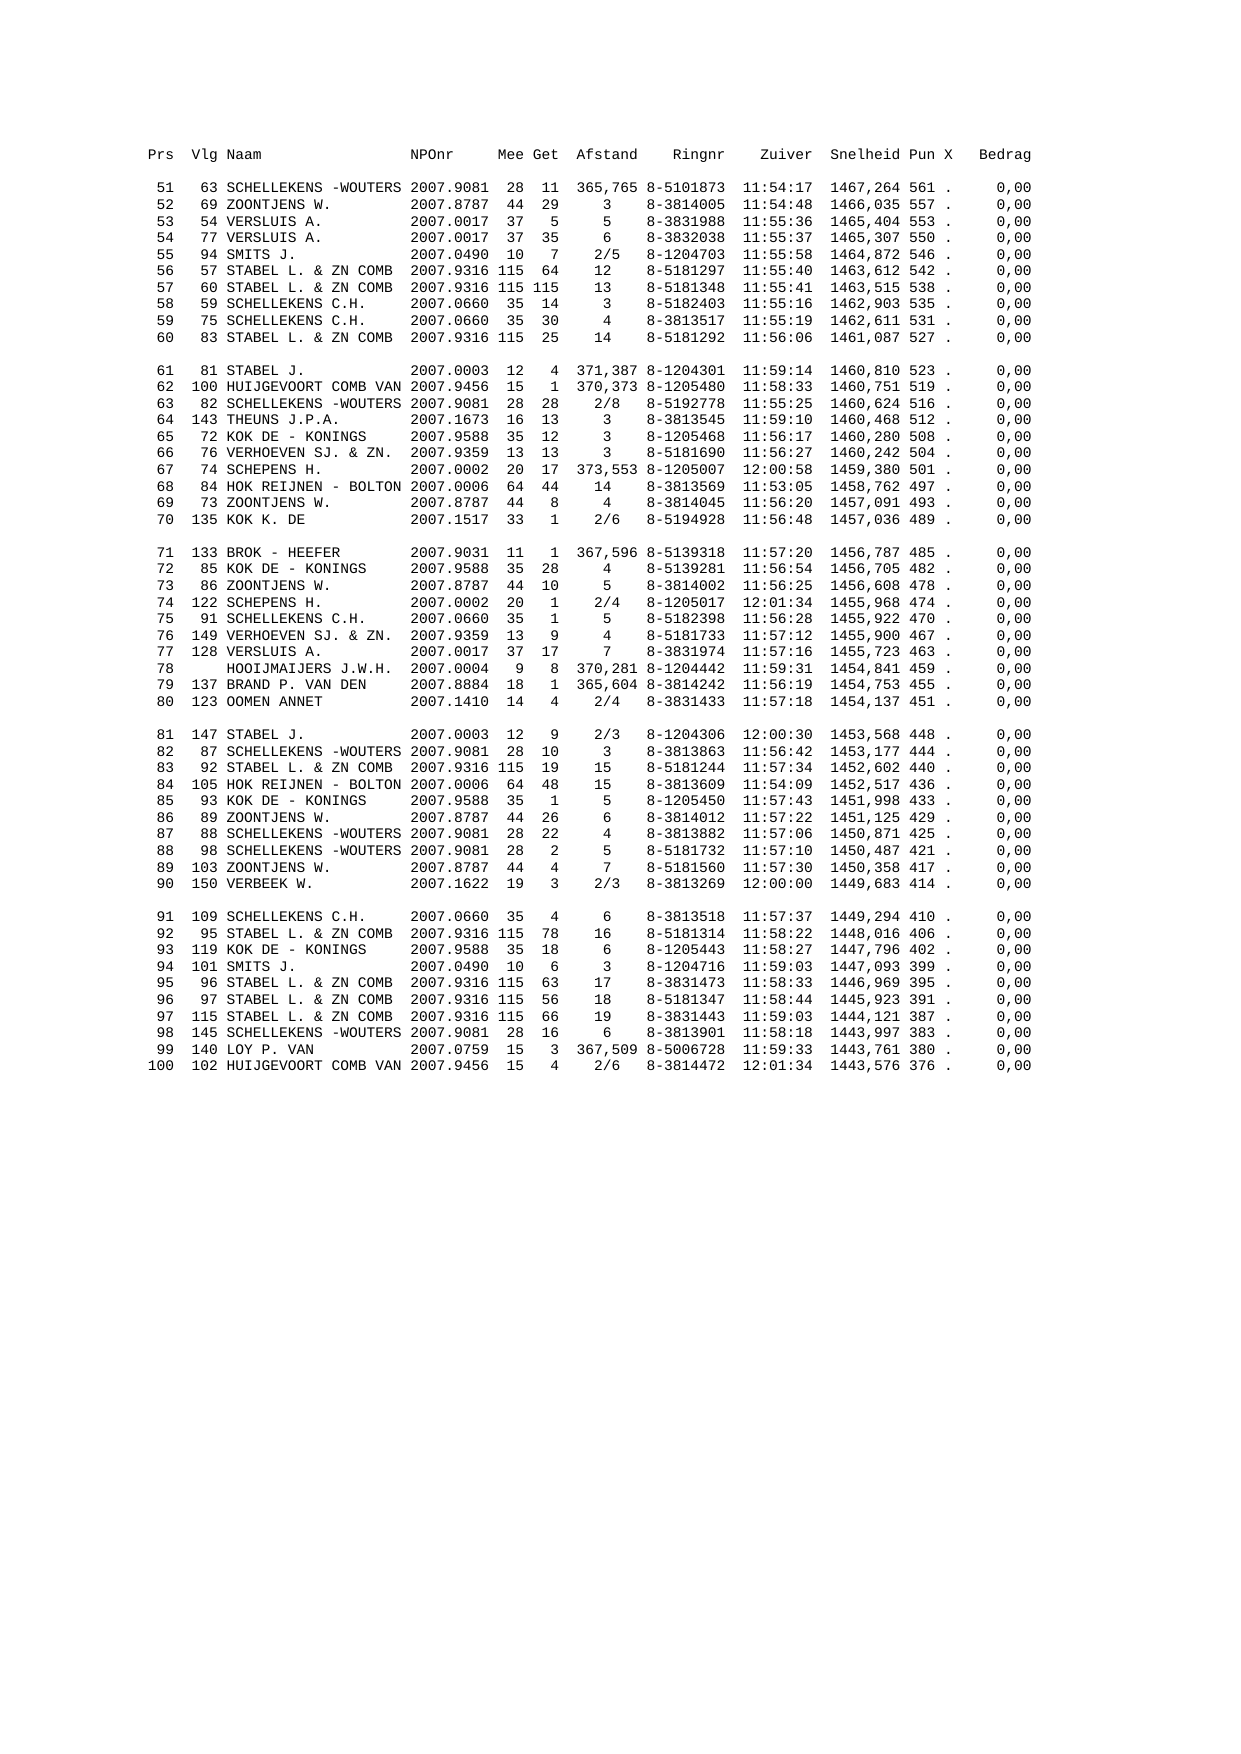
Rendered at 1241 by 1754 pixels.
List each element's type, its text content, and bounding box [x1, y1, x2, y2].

text 85 93 KOK DE - KONINGS 2007.9588 35 1 5 8-1205450 11:57:43 1451,998 433 . 0,00 [139, 793, 1101, 810]
text 98 145 SCHELLEKENS -WOUTERS 2007.9081 28 16 6 8-3813901 11:58:18 1443,997 383 . 0,00 [139, 1025, 1101, 1042]
text 92 95 STABEL L. & ZN COMB 2007.9316 115 78 16 8-5181314 11:58:22 1448,016 406 . 0,00 [139, 926, 1101, 943]
text 82 87 SCHELLEKENS -WOUTERS 2007.9081 28 10 3 8-3813863 11:56:42 1453,177 444 . 0,00 [139, 744, 1101, 760]
text 60 83 STABEL L. & ZN COMB 2007.9316 115 25 14 8-5181292 11:56:06 1461,087 527 . 0,00 [139, 330, 1101, 346]
text 75 91 SCHELLEKENS C.H. 2007.0660 35 1 5 8-5182398 11:56:28 1455,922 470 . 0,00 [139, 611, 1101, 628]
text 99 140 LOY P. VAN 2007.0759 15 3 367,509 8-5006728 11:59:33 1443,761 380 . 0,00 [139, 1042, 1101, 1058]
text 71 133 BROK - HEEFER 2007.9031 11 1 367,596 8-5139318 11:57:20 1456,787 485 . 0,00 [139, 545, 1101, 562]
text 79 137 BRAND P. VAN DEN 2007.8884 18 1 365,604 8-3814242 11:56:19 1454,753 455 . 0,00 [139, 678, 1101, 694]
text 76 149 VERHOEVEN SJ. & ZN. 2007.9359 13 9 4 8-5181733 11:57:12 1455,900 467 . 0,00 [139, 628, 1101, 644]
text 54 77 VERSLUIS A. 2007.0017 37 35 6 8-3832038 11:55:37 1465,307 550 . 0,00 [139, 230, 1101, 247]
text 67 74 SCHEPENS H. 2007.0002 20 17 373,553 8-1205007 12:00:58 1459,380 501 . 0,00 [139, 462, 1101, 479]
text 93 119 KOK DE - KONINGS 2007.9588 35 18 6 8-1205443 11:58:27 1447,796 402 . 0,00 [139, 943, 1101, 959]
text 96 97 STABEL L. & ZN COMB 2007.9316 115 56 18 8-5181347 11:58:44 1445,923 391 . 0,00 [139, 992, 1101, 1009]
text 58 59 SCHELLEKENS C.H. 2007.0660 35 14 3 8-5182403 11:55:16 1462,903 535 . 0,00 [139, 297, 1101, 313]
text 59 75 SCHELLEKENS C.H. 2007.0660 35 30 4 8-3813517 11:55:19 1462,611 531 . 0,00 [139, 313, 1101, 330]
text 56 57 STABEL L. & ZN COMB 2007.9316 115 64 12 8-5181297 11:55:40 1463,612 542 . 0,00 [139, 263, 1101, 280]
text 100 102 HUIJGEVOORT COMB VAN 2007.9456 15 4 2/6 8-3814472 12:01:34 1443,576 376 . 0,00 [139, 1058, 1101, 1075]
text 88 98 SCHELLEKENS -WOUTERS 2007.9081 28 2 5 8-5181732 11:57:10 1450,487 421 . 0,00 [139, 843, 1101, 860]
text 87 88 SCHELLEKENS -WOUTERS 2007.9081 28 22 4 8-3813882 11:57:06 1450,871 425 . 0,00 [139, 827, 1101, 843]
text 65 72 KOK DE - KONINGS 2007.9588 35 12 3 8-1205468 11:56:17 1460,280 508 . 0,00 [139, 429, 1101, 446]
text 68 84 HOK REIJNEN - BOLTON 2007.0006 64 44 14 8-3813569 11:53:05 1458,762 497 . 0,00 [139, 479, 1101, 495]
text 84 105 HOK REIJNEN - BOLTON 2007.0006 64 48 15 8-3813609 11:54:09 1452,517 436 . 0,00 [139, 777, 1101, 793]
text 73 86 ZOONTJENS W. 2007.8787 44 10 5 8-3814002 11:56:25 1456,608 478 . 0,00 [139, 578, 1101, 595]
text 69 73 ZOONTJENS W. 2007.8787 44 8 4 8-3814045 11:56:20 1457,091 493 . 0,00 [139, 495, 1101, 512]
text 53 54 VERSLUIS A. 2007.0017 37 5 5 8-3831988 11:55:36 1465,404 553 . 0,00 [139, 214, 1101, 230]
text 61 81 STABEL J. 2007.0003 12 4 371,387 8-1204301 11:59:14 1460,810 523 . 0,00 [139, 363, 1101, 379]
text 94 101 SMITS J. 2007.0490 10 6 3 8-1204716 11:59:03 1447,093 399 . 0,00 [139, 959, 1101, 976]
text 78 HOOIJMAIJERS J.W.H. 2007.0004 9 8 370,281 8-1204442 11:59:31 1454,841 459 . 0,00 [139, 661, 1101, 678]
text 90 150 VERBEEK W. 2007.1622 19 3 2/3 8-3813269 12:00:00 1449,683 414 . 0,00 [139, 876, 1101, 893]
text 77 128 VERSLUIS A. 2007.0017 37 17 7 8-3831974 11:57:16 1455,723 463 . 0,00 [139, 644, 1101, 661]
text 55 94 SMITS J. 2007.0490 10 7 2/5 8-1204703 11:55:58 1464,872 546 . 0,00 [139, 247, 1101, 263]
text 81 147 STABEL J. 2007.0003 12 9 2/3 8-1204306 12:00:30 1453,568 448 . 0,00 [139, 727, 1101, 744]
text 74 122 SCHEPENS H. 2007.0002 20 1 2/4 8-1205017 12:01:34 1455,968 474 . 0,00 [139, 595, 1101, 611]
text 95 96 STABEL L. & ZN COMB 2007.9316 115 63 17 8-3831473 11:58:33 1446,969 395 . 0,00 [139, 976, 1101, 992]
text 63 82 SCHELLEKENS -WOUTERS 2007.9081 28 28 2/8 8-5192778 11:55:25 1460,624 516 . 0,00 [139, 396, 1101, 413]
text 51 63 SCHELLEKENS -WOUTERS 2007.9081 28 11 365,765 8-5101873 11:54:17 1467,264 561 . 0,00 [139, 181, 1101, 197]
text 62 100 HUIJGEVOORT COMB VAN 2007.9456 15 1 370,373 8-1205480 11:58:33 1460,751 519 . 0,00 [139, 379, 1101, 396]
text 70 135 KOK K. DE 2007.1517 33 1 2/6 8-5194928 11:56:48 1457,036 489 . 0,00 [139, 512, 1101, 528]
text 66 76 VERHOEVEN SJ. & ZN. 2007.9359 13 13 3 8-5181690 11:56:27 1460,242 504 . 0,00 [139, 446, 1101, 462]
text 83 92 STABEL L. & ZN COMB 2007.9316 115 19 15 8-5181244 11:57:34 1452,602 440 . 0,00 [139, 760, 1101, 777]
text 91 109 SCHELLEKENS C.H. 2007.0660 35 4 6 8-3813518 11:57:37 1449,294 410 . 0,00 [139, 909, 1101, 926]
text Prs Vlg Naam NPOnr Mee Get Afstand Ringnr Zuiver Snelheid Pun X Bedrag [139, 148, 1101, 164]
text 80 123 OOMEN ANNET 2007.1410 14 4 2/4 8-3831433 11:57:18 1454,137 451 . 0,00 [139, 694, 1101, 711]
text 64 143 THEUNS J.P.A. 2007.1673 16 13 3 8-3813545 11:59:10 1460,468 512 . 0,00 [139, 413, 1101, 429]
text 52 69 ZOONTJENS W. 2007.8787 44 29 3 8-3814005 11:54:48 1466,035 557 . 0,00 [139, 197, 1101, 214]
text 86 89 ZOONTJENS W. 2007.8787 44 26 6 8-3814012 11:57:22 1451,125 429 . 0,00 [139, 810, 1101, 827]
text 57 60 STABEL L. & ZN COMB 2007.9316 115 115 13 8-5181348 11:55:41 1463,515 538 . 0,00 [139, 280, 1101, 297]
text 97 115 STABEL L. & ZN COMB 2007.9316 115 66 19 8-3831443 11:59:03 1444,121 387 . 0,00 [139, 1009, 1101, 1025]
text 72 85 KOK DE - KONINGS 2007.9588 35 28 4 8-5139281 11:56:54 1456,705 482 . 0,00 [139, 562, 1101, 578]
text 89 103 ZOONTJENS W. 2007.8787 44 4 7 8-5181560 11:57:30 1450,358 417 . 0,00 [139, 860, 1101, 876]
